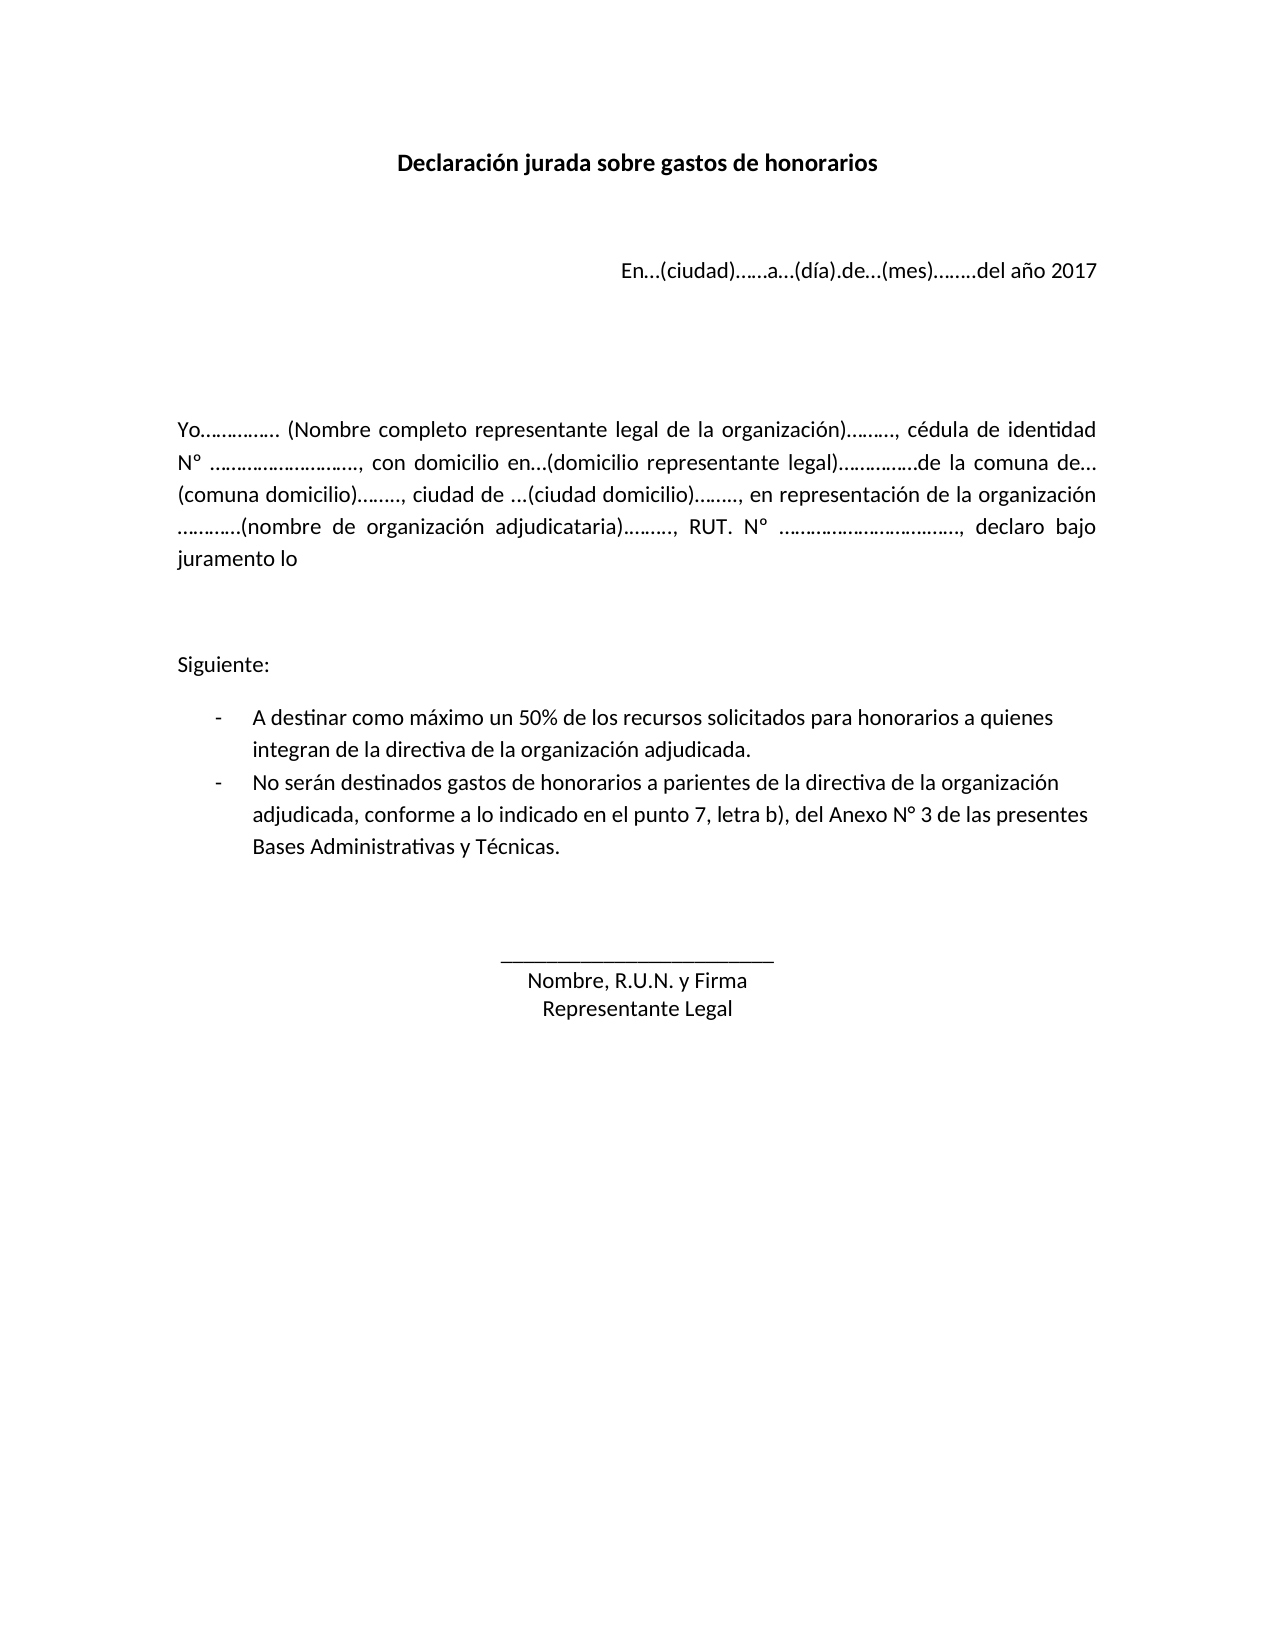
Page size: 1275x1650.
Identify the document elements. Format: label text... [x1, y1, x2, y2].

text ________________________ [177, 938, 1098, 966]
text Siguiente: [177, 650, 1098, 678]
text Yo…………… (Nombre completo representante legal de la organización)………, cédula de identidad Nº ………………………., con domicilio en…(domicilio representante legal)……………de la comuna de…(comuna domicilio)…….., ciudad de ...(ciudad domicilio)…….., en representación de la organización …………(nombre de organización adjudicataria).…….., RUT. Nº ……………………….……, declaro bajo juramento lo [177, 416, 1098, 572]
text Representante Legal [177, 994, 1098, 1022]
list No serán destinados gastos de honorarios a parientes de la directiva de la organización adjudicada, conforme a lo indicado en el punto 7, letra b), del Anexo N° 3 de las presentes Bases Administrativas y Técnicas. [215, 768, 1098, 860]
text En…(ciudad)……a…(día).de…(mes)……..del año 2017 [177, 256, 1098, 284]
list A destinar como máximo un 50% de los recursos solicitados para honorarios a quienes integran de la directiva de la organización adjudicada. [215, 703, 1098, 763]
text Declaración jurada sobre gastos de honorarios [177, 148, 1098, 178]
text Nombre, R.U.N. y Firma [177, 966, 1098, 994]
